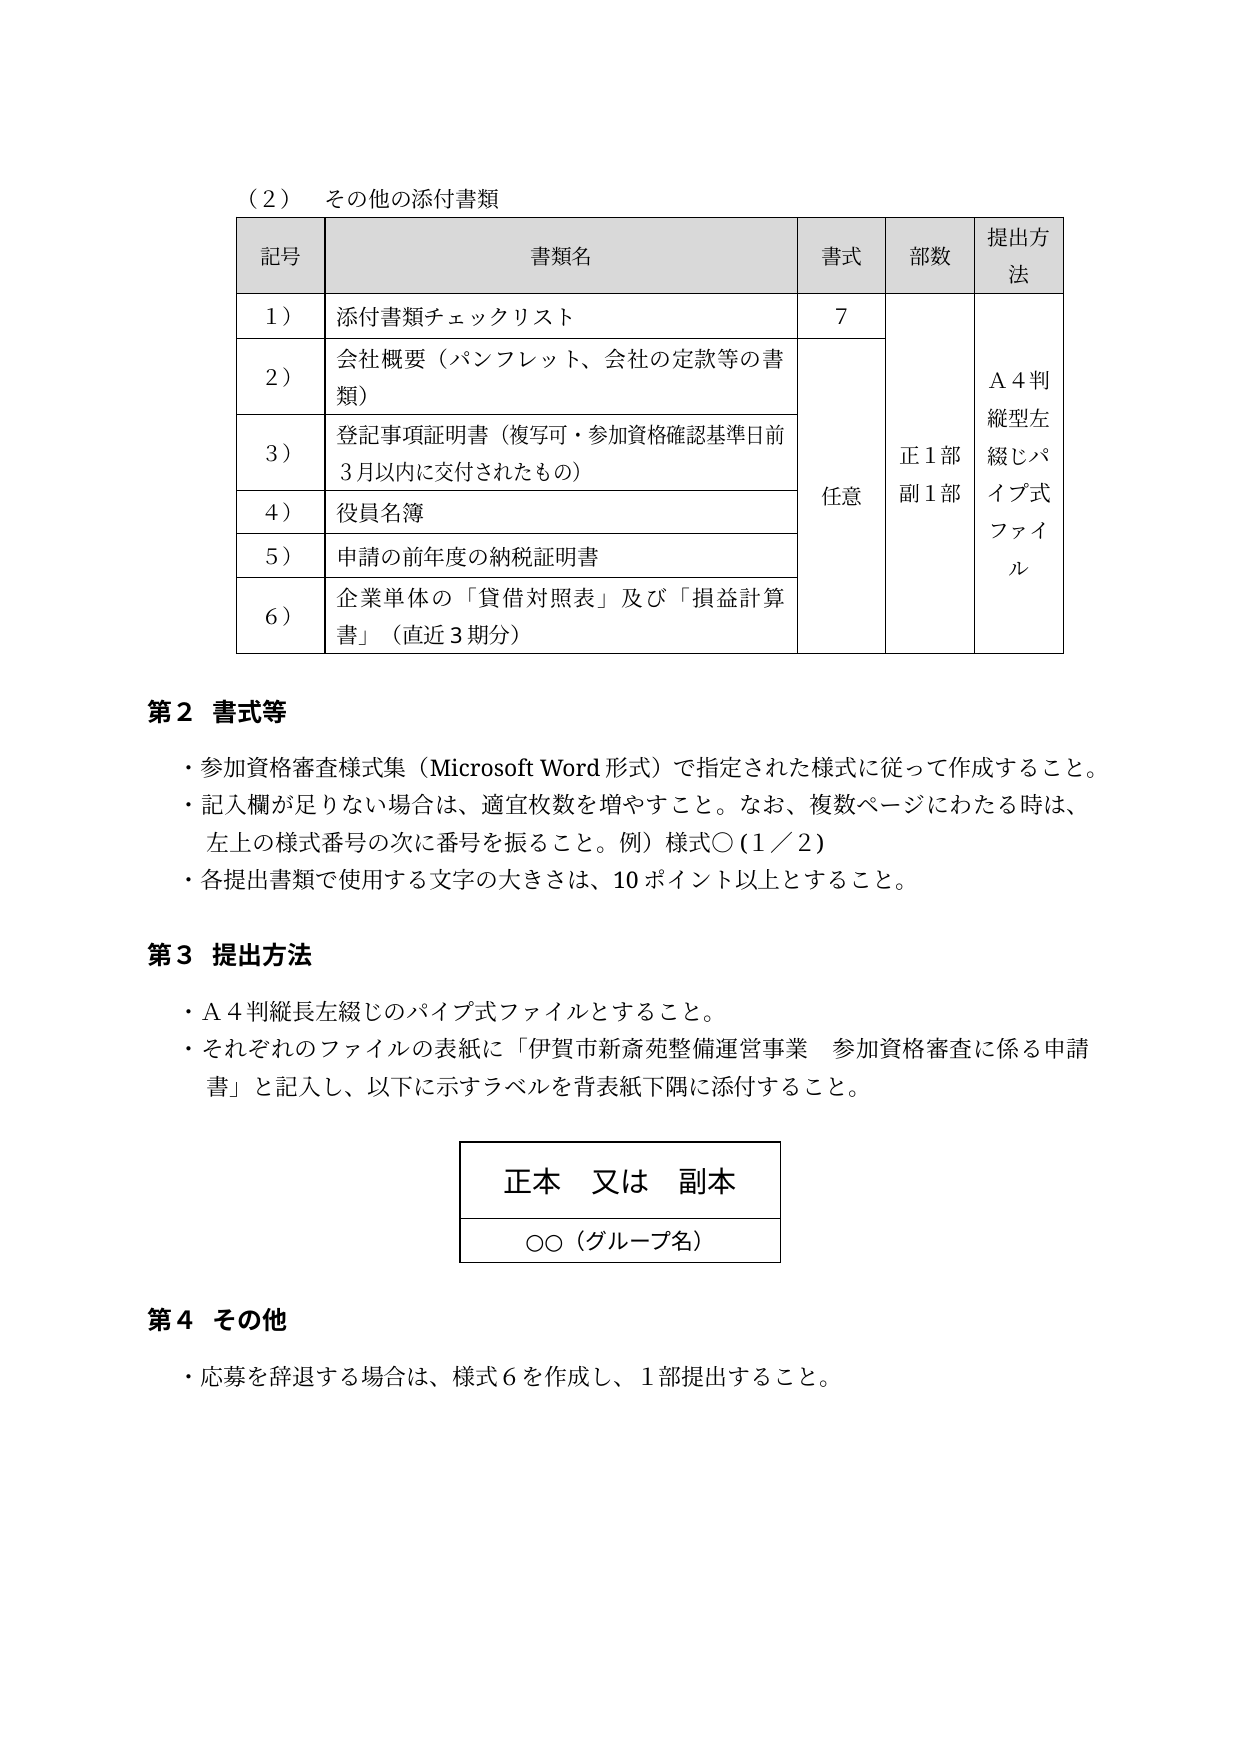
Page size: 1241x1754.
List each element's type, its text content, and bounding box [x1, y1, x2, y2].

subtitle 第３ 提出方法 [148, 935, 1092, 973]
table_cell 任意 [798, 339, 885, 653]
text ・記入欄が足りない場合は、適宜枚数を増やすこと。なお、複数ページにわたる時は、左上の様式番号の次に番号を振ること。例）様式○ (１／２) [177, 785, 1092, 860]
table_cell 登記事項証明書（複写可・参加資格確認基準日前３月以内に交付されたもの） [326, 415, 797, 490]
subtitle 第４ その他 [148, 1300, 1092, 1338]
text ・Ａ４判縦長左綴じのパイプ式ファイルとすること。 [177, 991, 1092, 1029]
table_cell ６） [237, 578, 324, 653]
table_header 提出方法 [975, 218, 1063, 293]
table_cell 添付書類チェックリスト [326, 294, 797, 338]
table_cell ○○（グループ名） [461, 1219, 780, 1262]
text ・参加資格審査様式集（Microsoft Word形式）で指定された様式に従って作成すること。 [177, 748, 1092, 785]
table_header 記号 [237, 218, 324, 293]
table_cell 企業単体の「貸借対照表」及び「損益計算書」（直近3期分） [326, 578, 797, 653]
table_cell ３） [237, 415, 324, 490]
subtitle 第２ 書式等 [148, 691, 1092, 729]
table_cell ７ [798, 294, 885, 338]
table_header 部数 [886, 218, 974, 293]
text ・応募を辞退する場合は、様式６を作成し、１部提出すること。 [177, 1356, 1092, 1394]
table_cell 役員名簿 [326, 491, 797, 533]
table_header 正本 又は 副本 [461, 1143, 780, 1217]
table_cell Ａ４判縦型左綴じパイプ式ファイル [975, 294, 1063, 653]
text （２） その他の添付書類 [237, 179, 1092, 217]
table_cell ２） [237, 339, 324, 414]
text ・それぞれのファイルの表紙に「伊賀市新斎苑整備運営事業 参加資格審査に係る申請書」と記入し、以下に示すラベルを背表紙下隅に添付すること。 [177, 1029, 1092, 1104]
table_cell １） [237, 294, 324, 338]
table_header 書式 [798, 218, 885, 293]
table_header 書類名 [326, 218, 797, 293]
text ・各提出書類で使用する文字の大きさは、10ポイント以上とすること。 [177, 860, 1092, 898]
table_cell 正１部 副１部 [886, 294, 974, 653]
table_cell ５） [237, 534, 324, 577]
table_cell 申請の前年度の納税証明書 [326, 534, 797, 577]
table_cell ４） [237, 491, 324, 533]
table_cell 会社概要（パンフレット、会社の定款等の書類） [326, 339, 797, 414]
